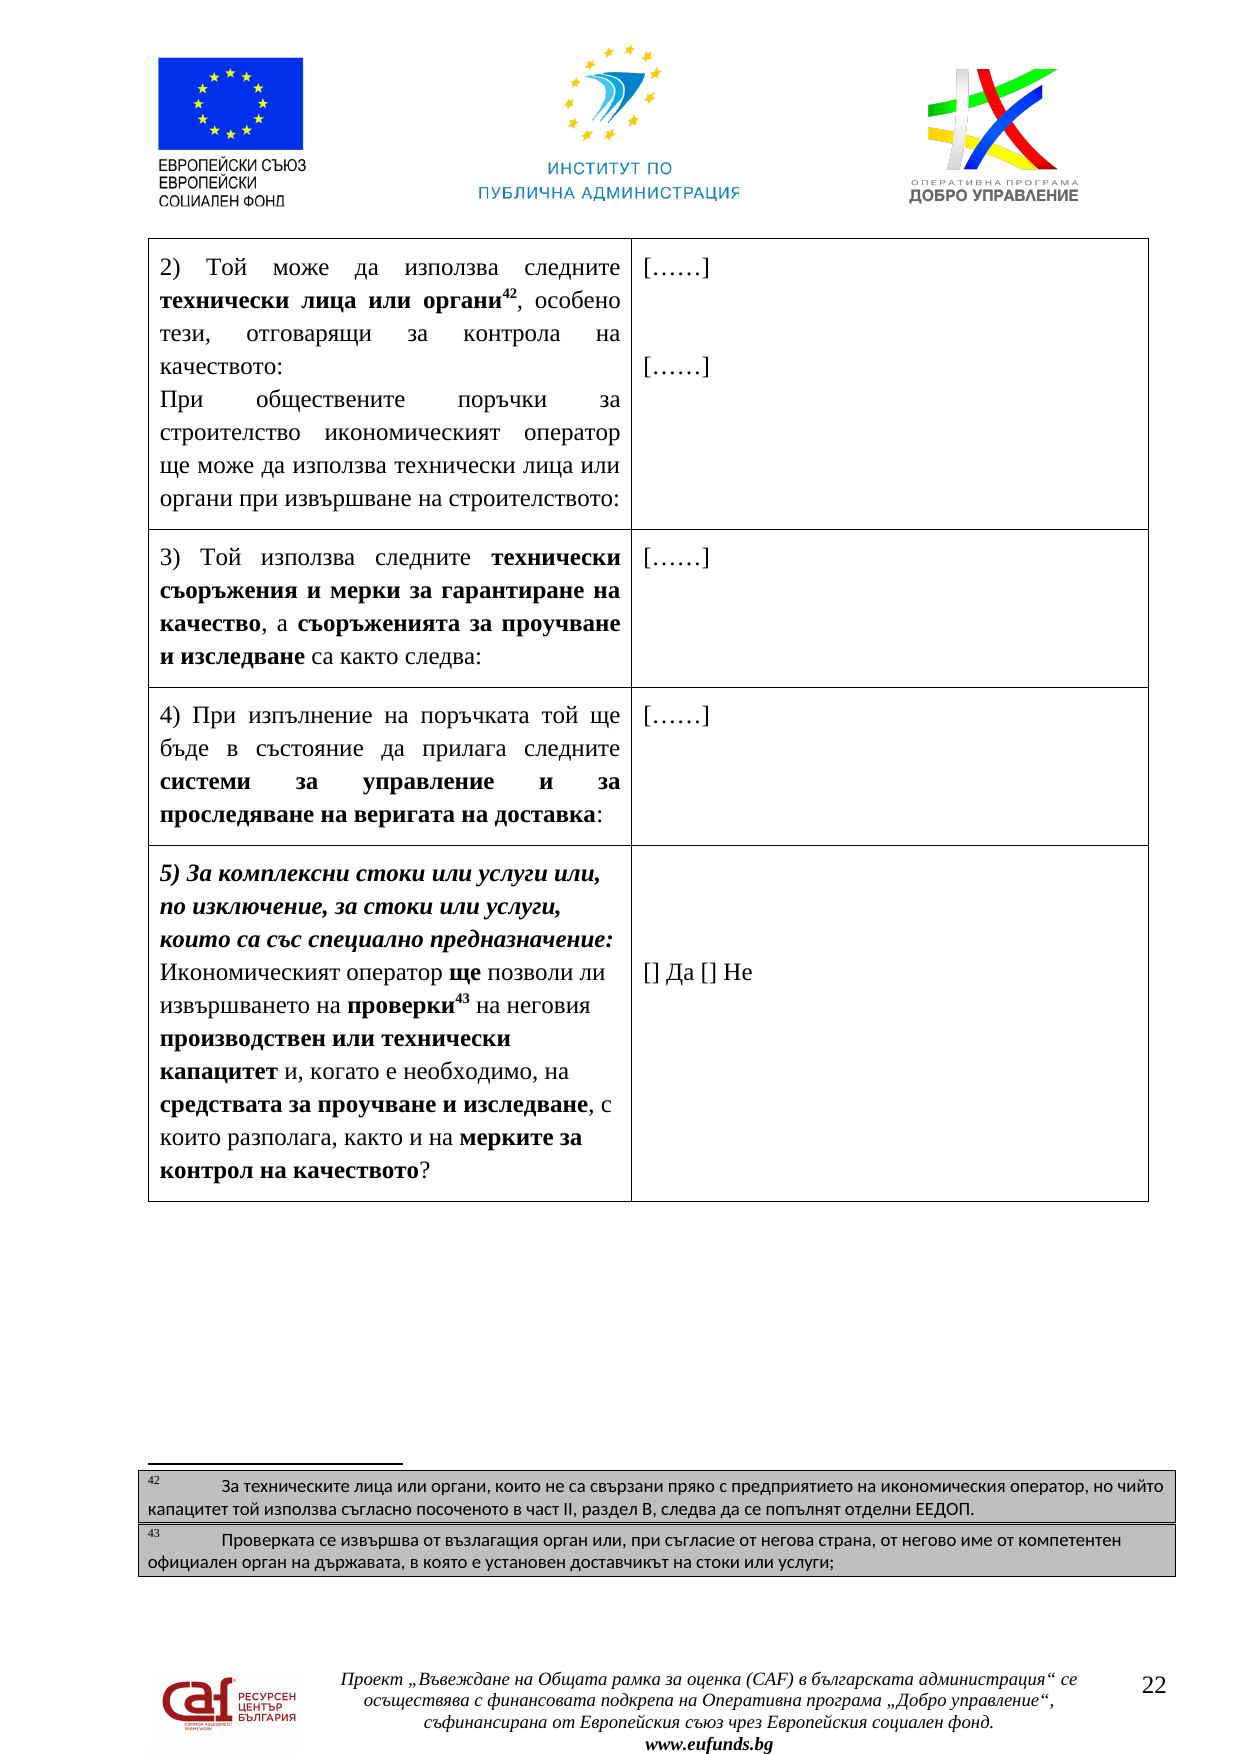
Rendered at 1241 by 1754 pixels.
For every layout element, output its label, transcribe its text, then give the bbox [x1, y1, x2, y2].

picture [876, 47, 1104, 219]
picture [479, 44, 740, 201]
table_cell [……] [……] [632, 239, 1148, 528]
table_cell [] Да [] Не [632, 846, 1148, 1201]
picture [148, 49, 321, 209]
picture [147, 1668, 303, 1753]
table_cell 2) Той може да използва следните технически лица или органи, особено тези, отговарящи за контрола на качеството: При обществените поръчки за строителство икономическият оператор ще може да използва технически лица или органи при извършване на строителството: [149, 239, 631, 528]
table_cell 5) За комплексни стоки или услуги или, по изключение, за стоки или услуги, които са със специално предназначение: Икономическият оператор ще позволи ли извършването на проверки на неговия производствен или технически капацитет и, когато е необходимо, на средствата за проучване и изследване, с които разполага, както и на мерките за контрол на качеството? [149, 846, 631, 1201]
table_cell [……] [632, 530, 1148, 687]
table_cell 4) При изпълнение на поръчката той ще бъде в състояние да прилага следните системи за управление и за проследяване на веригата на доставка: [149, 688, 631, 845]
table_cell [……] [632, 688, 1148, 845]
table_cell 3) Той използва следните технически съоръжения и мерки за гарантиране на качество, а съоръженията за проучване и изследване са както следва: [149, 530, 631, 687]
